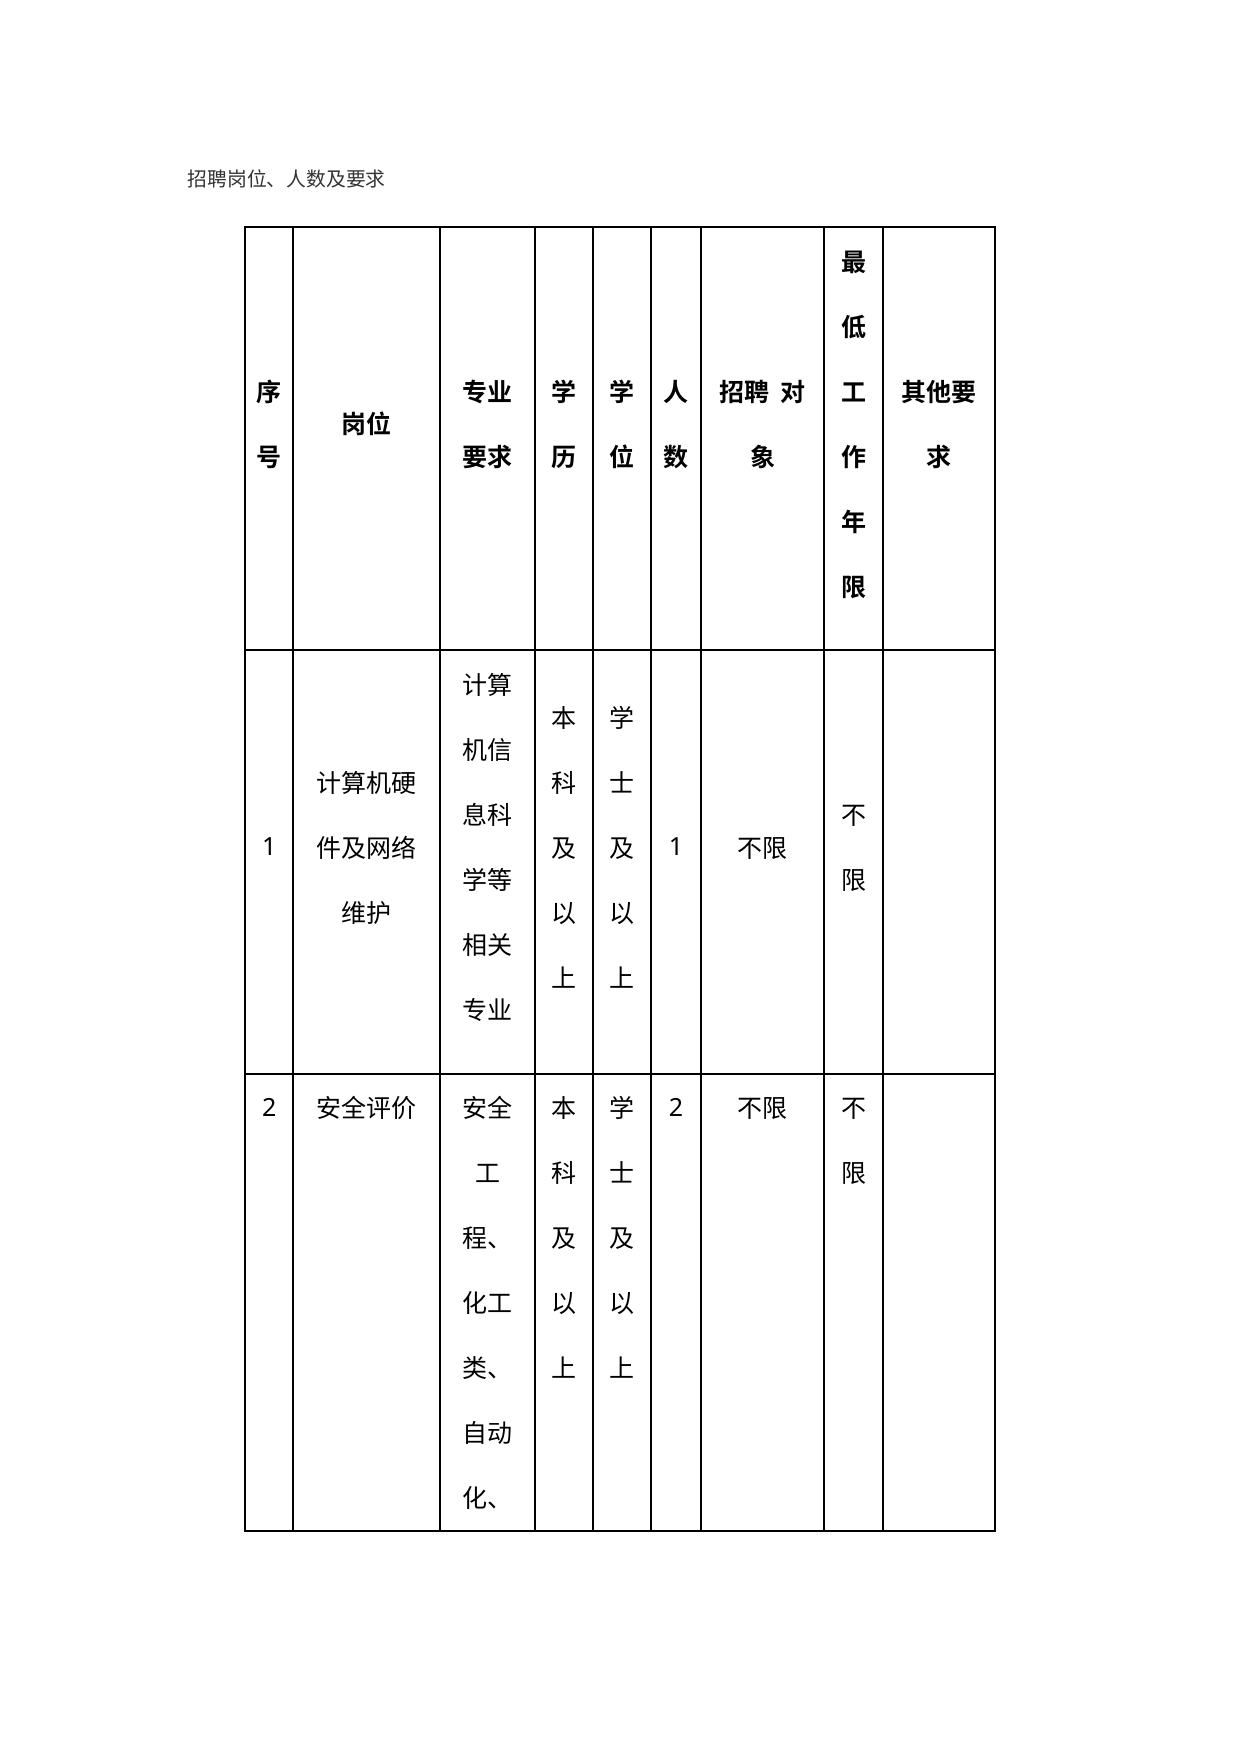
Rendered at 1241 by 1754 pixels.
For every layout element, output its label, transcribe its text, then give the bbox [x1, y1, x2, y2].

table_cell 安全评价 [294, 1075, 439, 1529]
table_cell 本科及以上 [536, 1075, 592, 1529]
text 招聘岗位、人数及要求 [187, 162, 1053, 194]
table_cell [884, 1075, 994, 1529]
table_cell 学士及以上 [594, 1075, 650, 1529]
table_header 岗位 [294, 228, 439, 649]
table_header 最低工作年限 [825, 228, 882, 649]
table_cell [884, 651, 994, 1072]
table_cell 不限 [702, 651, 823, 1072]
table_header 专业要求 [441, 228, 534, 649]
table_cell 不限 [825, 651, 882, 1072]
table_cell 安全工程、化工类、自动化、环境工程等相关专业 [441, 1075, 534, 1529]
table_cell 计算机信息科学等相关专业 [441, 651, 534, 1072]
table_header 序号 [246, 228, 292, 649]
table_header 人数 [652, 228, 700, 649]
table_header 学位 [594, 228, 650, 649]
table_cell 2 [246, 1075, 292, 1529]
table_cell 1 [652, 651, 700, 1072]
table_cell 2 [652, 1075, 700, 1529]
table_cell 不限 [825, 1075, 882, 1529]
table_cell 1 [246, 651, 292, 1072]
table_cell 不限 [702, 1075, 823, 1529]
table_header 其他要求 [884, 228, 994, 649]
table_cell 计算机硬件及网络维护 [294, 651, 439, 1072]
table_cell 学士及以上 [594, 651, 650, 1072]
table_header 学历 [536, 228, 592, 649]
table_cell 本科及以上 [536, 651, 592, 1072]
table_header 招聘 对象 [702, 228, 823, 649]
